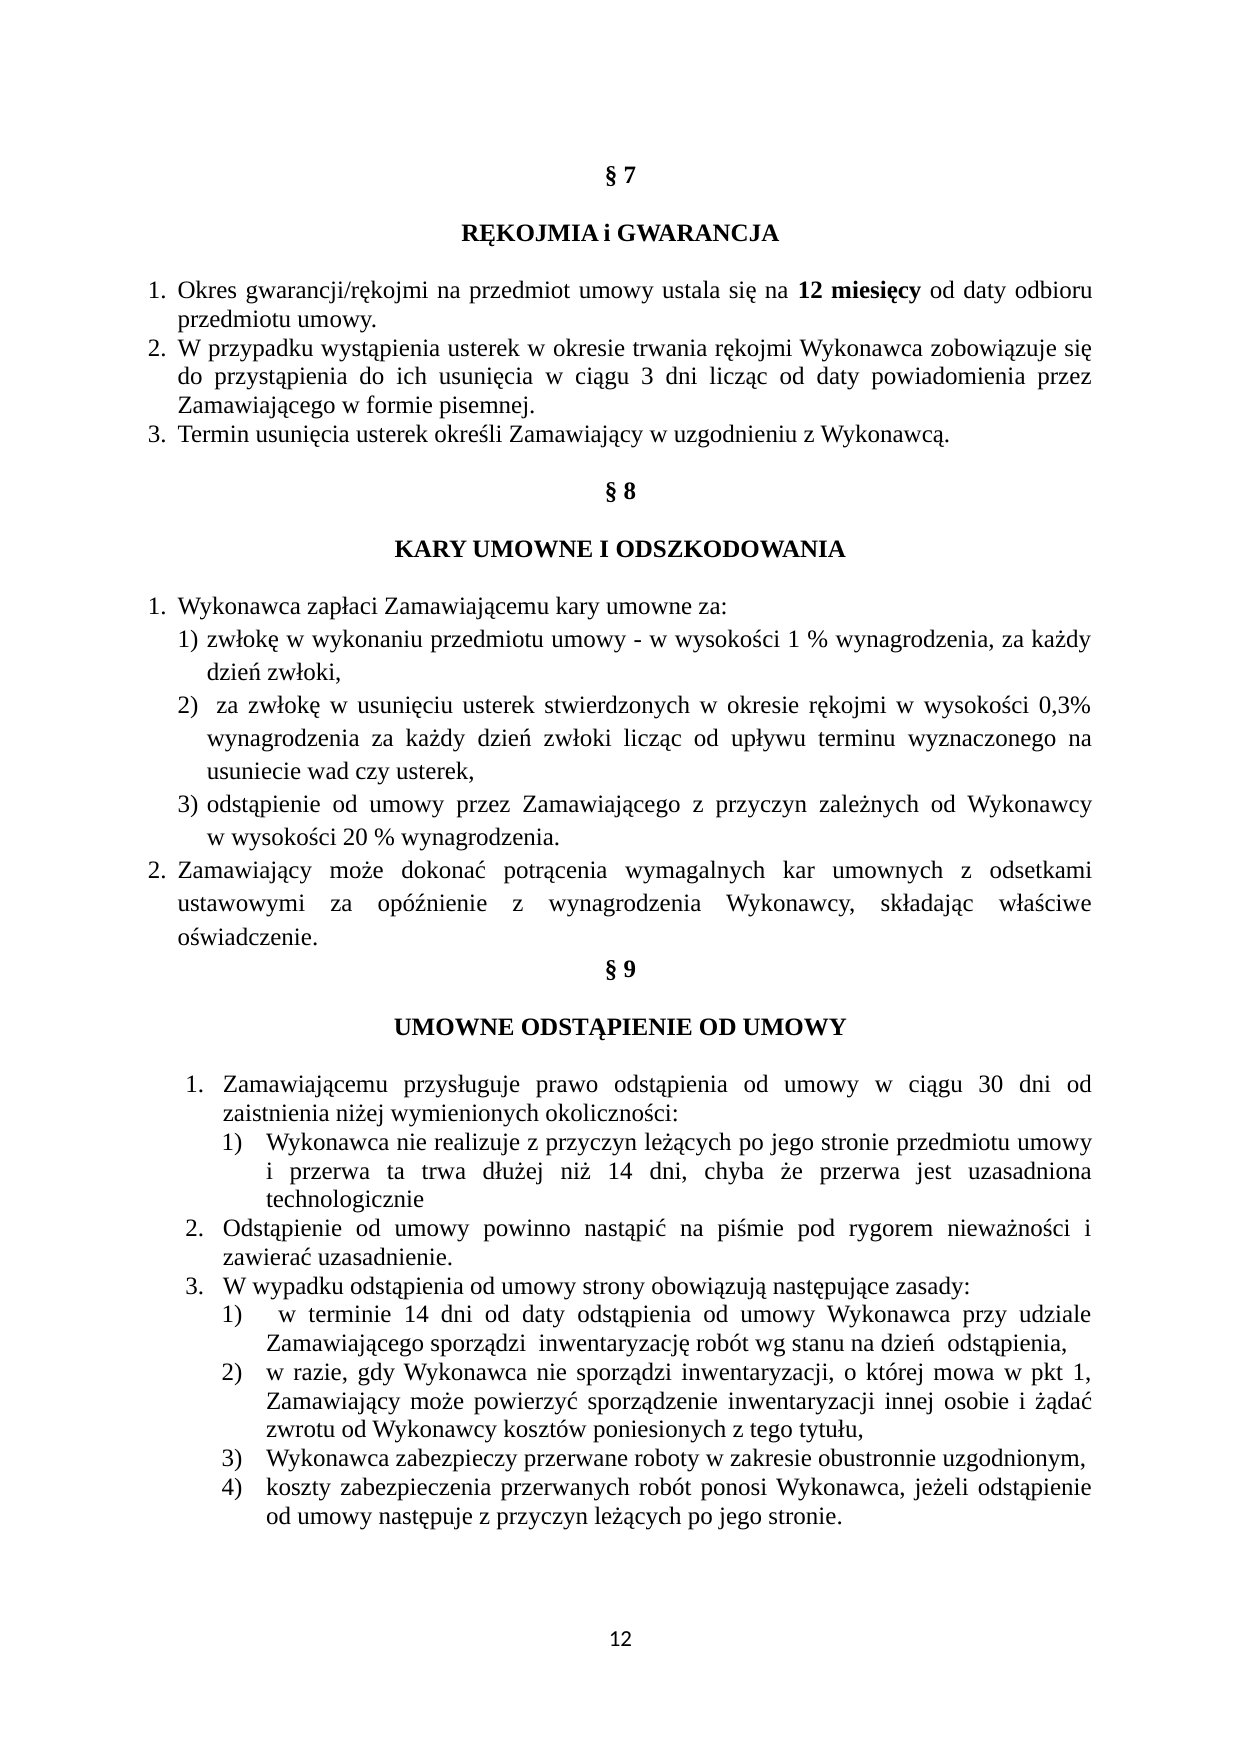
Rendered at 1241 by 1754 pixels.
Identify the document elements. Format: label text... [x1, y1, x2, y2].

text § 8 [148, 476, 1093, 505]
list Wykonawca zapłaci Zamawiającemu kary umowne za: [148, 591, 1093, 620]
list Odstąpienie od umowy powinno nastąpić na piśmie pod rygorem nieważności i zawierać uzasadnienie. [185, 1213, 1093, 1271]
list Wykonawca nie realizuje z przyczyn leżących po jego stronie przedmiotu umowy i przerwa ta trwa dłużej niż 14 dni, chyba że przerwa jest uzasadniona technologicznie [221, 1127, 1093, 1213]
text KARY UMOWNE I ODSZKODOWANIA [148, 534, 1093, 563]
text § 9 [148, 954, 1093, 983]
text § 7 [148, 160, 1093, 189]
text UMOWNE ODSTĄPIENIE OD UMOWY [148, 1012, 1093, 1041]
list odstąpienie od umowy przez Zamawiającego z przyczyn zależnych od Wykonawcy w wysokości 20 % wynagrodzenia. [177, 789, 1093, 851]
list W przypadku wystąpienia usterek w okresie trwania rękojmi Wykonawca zobowiązuje się do przystąpienia do ich usunięcia w ciągu 3 dni licząc od daty powiadomienia przez Zamawiającego w formie pisemnej. [148, 333, 1093, 419]
list Termin usunięcia usterek określi Zamawiający w uzgodnieniu z Wykonawcą. [148, 419, 1093, 448]
list w terminie 14 dni od daty odstąpienia od umowy Wykonawca przy udziale Zamawiającego sporządzi inwentaryzację robót wg stanu na dzień odstąpienia, [221, 1299, 1093, 1357]
text RĘKOJMIA i GWARANCJA [148, 218, 1093, 246]
list Zamawiający może dokonać potrącenia wymagalnych kar umownych z odsetkami ustawowymi za opóźnienie z wynagrodzenia Wykonawcy, składając właściwe oświadczenie. [148, 856, 1093, 950]
list Zamawiającemu przysługuje prawo odstąpienia od umowy w ciągu 30 dni od zaistnienia niżej wymienionych okoliczności: [185, 1069, 1093, 1127]
list za zwłokę w usunięciu usterek stwierdzonych w okresie rękojmi w wysokości 0,3% wynagrodzenia za każdy dzień zwłoki licząc od upływu terminu wyznaczonego na usuniecie wad czy usterek, [177, 690, 1093, 785]
list Wykonawca zabezpieczy przerwane roboty w zakresie obustronnie uzgodnionym, [221, 1443, 1093, 1472]
list W wypadku odstąpienia od umowy strony obowiązują następujące zasady: [185, 1271, 1093, 1299]
list koszty zabezpieczenia przerwanych robót ponosi Wykonawca, jeżeli odstąpienie od umowy następuje z przyczyn leżących po jego stronie. [221, 1472, 1093, 1529]
list w razie, gdy Wykonawca nie sporządzi inwentaryzacji, o której mowa w pkt 1, Zamawiający może powierzyć sporządzenie inwentaryzacji innej osobie i żądać zwrotu od Wykonawcy kosztów poniesionych z tego tytułu, [221, 1357, 1093, 1443]
list zwłokę w wykonaniu przedmiotu umowy - w wysokości 1 % wynagrodzenia, za każdy dzień zwłoki, [177, 624, 1093, 686]
list Okres gwarancji/rękojmi na przedmiot umowy ustala się na 12 miesięcy od daty odbioru przedmiotu umowy. [148, 275, 1093, 333]
